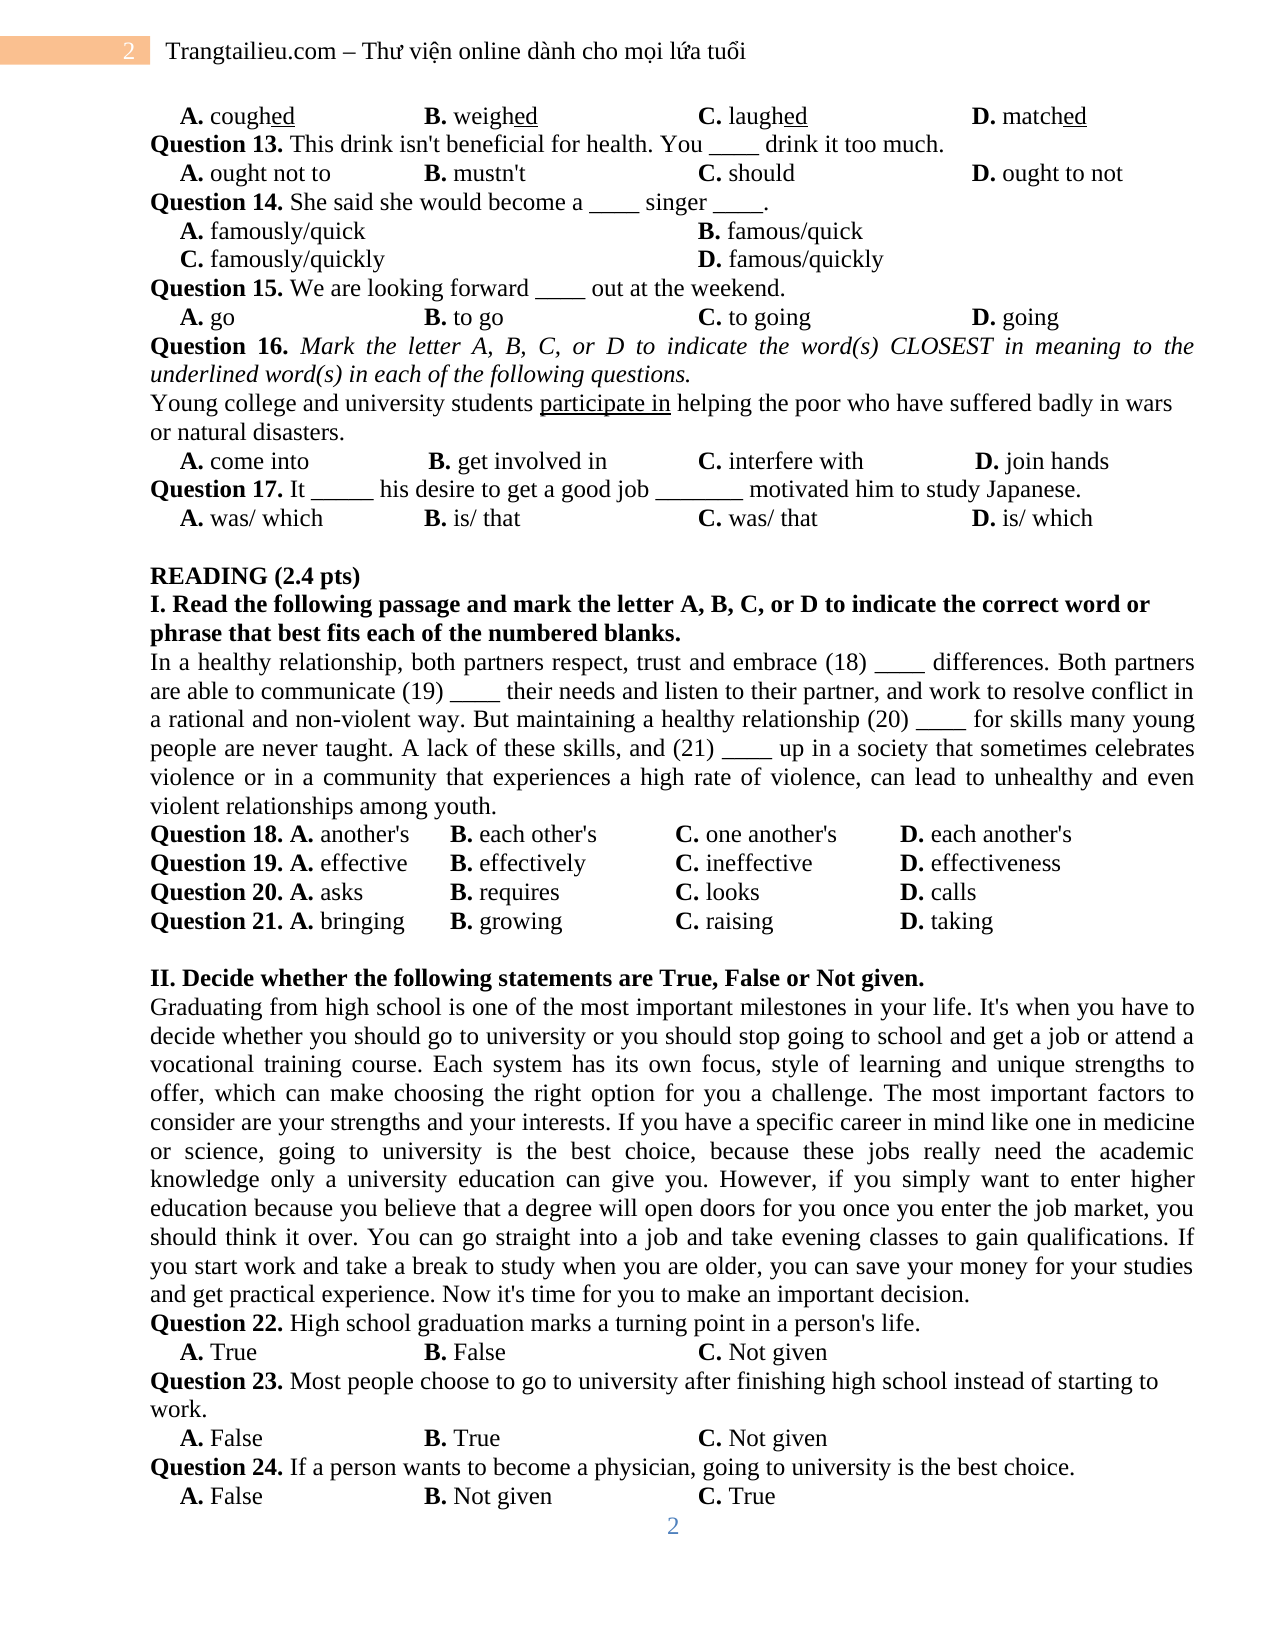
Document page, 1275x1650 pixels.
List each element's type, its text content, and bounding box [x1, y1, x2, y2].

text Question 21. A. bringing B. growing C. raising D. taking [150, 906, 1196, 934]
text Question 24. If a person wants to become a physician, going to university is the best choice. [150, 1452, 1196, 1481]
text A. was/ which B. is/ that C. was/ that D. is/ which [150, 503, 1196, 532]
text A. coughed B. weighed C. laughed D. matched [150, 101, 1196, 129]
text II. Decide whether the following statements are True, False or Not given. [150, 963, 1196, 992]
text A. go B. to go C. to going D. going [150, 302, 1196, 331]
text Question 22. High school graduation marks a turning point in a person's life. [150, 1308, 1196, 1337]
text In a healthy relationship, both partners respect, trust and embrace (18) ____ differences. Both partners are able to communicate (19) ____ their needs and listen to their partner, and work to resolve conflict in a rational and non-violent way. But maintaining a healthy relationship (20) ____ for skills many young people are never taught. A lack of these skills, and (21) ____ up in a society that sometimes celebrates violence or in a community that experiences a high rate of violence, can lead to unhealthy and even violent relationships among youth. [150, 647, 1196, 819]
text A. True B. False C. Not given [150, 1337, 1196, 1366]
text Young college and university students participate in helping the poor who have suffered badly in wars or natural disasters. [150, 388, 1196, 446]
text C. famously/quickly D. famous/quickly [150, 244, 1196, 273]
text A. False B. Not given C. True [150, 1481, 1196, 1509]
text Question 13. This drink isn't beneficial for health. You ____ drink it too much. [150, 129, 1196, 158]
text Question 18. A. another's B. each other's C. one another's D. each another's [150, 819, 1196, 848]
text A. ought not to B. mustn't C. should D. ought to not [150, 158, 1196, 187]
text A. come into B. get involved in C. interfere with D. join hands [150, 446, 1196, 474]
text Question 17. It _____ his desire to get a good job _______ motivated him to study Japanese. [150, 474, 1196, 503]
text I. Read the following passage and mark the letter A, B, C, or D to indicate the correct word or phrase that best fits each of the numbered blanks. [150, 589, 1196, 647]
text Question 19. A. effective B. effectively C. ineffective D. effectiveness [150, 848, 1196, 877]
text A. False B. True C. Not given [150, 1423, 1196, 1452]
text Question 23. Most people choose to go to university after finishing high school instead of starting to work. [150, 1366, 1196, 1423]
text READING (2.4 pts) [150, 561, 1196, 589]
text A. famously/quick B. famous/quick [150, 216, 1196, 244]
text Question 14. She said she would become a ____ singer ____. [150, 187, 1196, 216]
text Question 20. A. asks B. requires C. looks D. calls [150, 877, 1196, 906]
text Question 16. Mark the letter A, B, C, or D to indicate the word(s) CLOSEST in meaning to the underlined word(s) in each of the following questions. [150, 331, 1196, 388]
text Question 15. We are looking forward ____ out at the weekend. [150, 273, 1196, 302]
text Graduating from high school is one of the most important milestones in your life. It's when you have to decide whether you should go to university or you should stop going to school and get a job or attend a vocational training course. Each system has its own focus, style of learning and unique strengths to offer, which can make choosing the right option for you a challenge. The most important factors to consider are your strengths and your interests. If you have a specific career in mind like one in medicine or science, going to university is the best choice, because these jobs really need the academic knowledge only a university education can give you. However, if you simply want to enter higher education because you believe that a degree will open doors for you once you enter the job market, you should think it over. You can go straight into a job and take evening classes to gain qualifications. If you start work and take a break to study when you are older, you can save your money for your studies and get practical experience. Now it's time for you to make an important decision. [150, 992, 1196, 1308]
